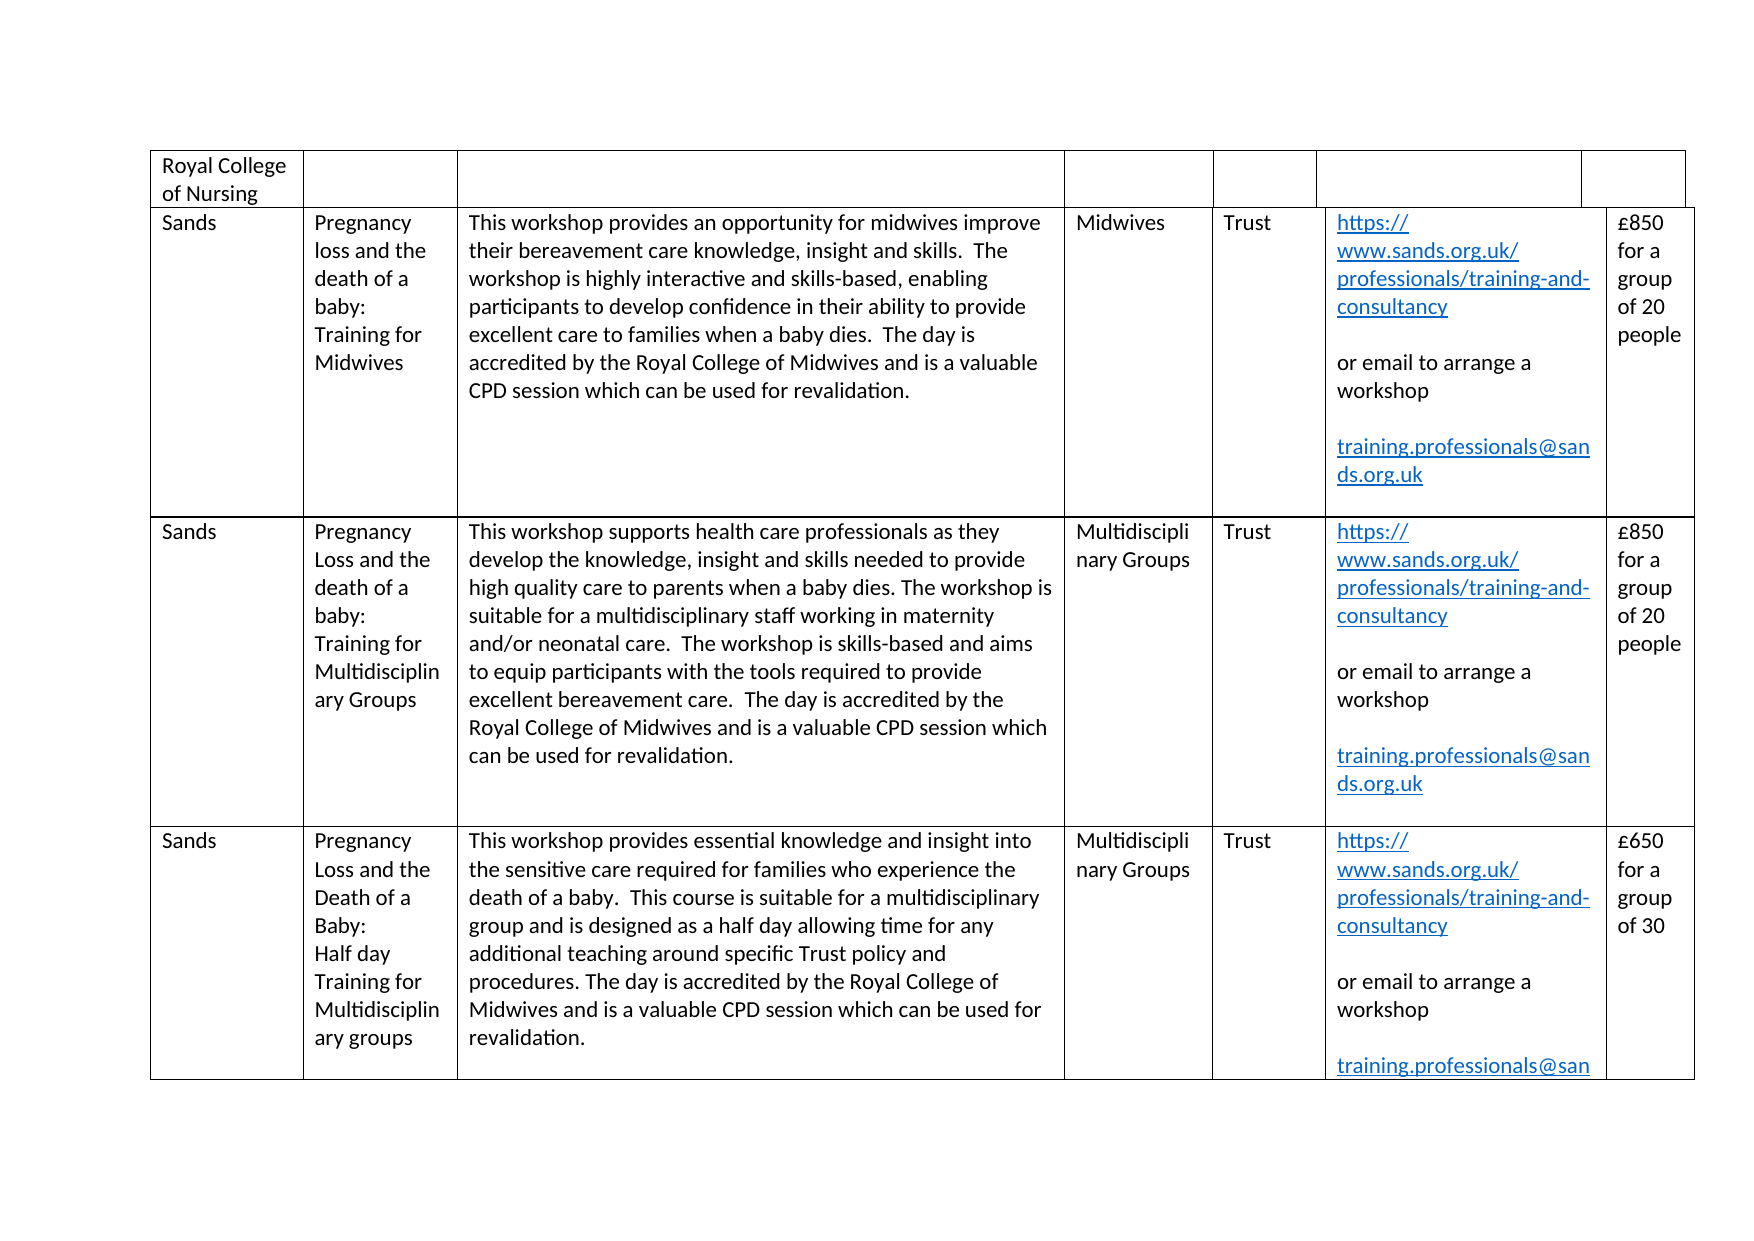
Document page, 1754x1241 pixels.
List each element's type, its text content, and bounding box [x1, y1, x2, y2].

table_cell Sands [151, 208, 303, 516]
table_cell Royal College of Nursing [151, 151, 303, 207]
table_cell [1326, 827, 1606, 1079]
table_cell [1317, 151, 1581, 207]
table_cell £850 for a group of 20 people [1607, 518, 1694, 826]
table_cell [1065, 151, 1213, 207]
table_cell This workshop supports health care professionals as they develop the knowledge, insight and skills needed to provide high quality care to parents when a baby dies. The workshop is suitable for a multidisciplinary staff working in maternity and/or neonatal care. The workshop is skills-based and aims to equip participants with the tools required to provide excellent bereavement care. The day is accredited by the Royal College of Midwives and is a valuable CPD session which can be used for revalidation. [458, 518, 1064, 826]
table_cell Trust [1213, 518, 1325, 826]
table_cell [304, 827, 457, 1079]
table_cell Sands [151, 827, 303, 1079]
table_cell Trust [1213, 827, 1325, 1079]
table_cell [458, 827, 1064, 1079]
table_cell Midwives [1065, 208, 1212, 516]
table_cell https://www.sands.org.uk/professionals/training-and-consultancy or email to arrange a workshop training.professionals@sands.org.uk [1326, 518, 1606, 826]
table_cell £850 for a group of 20 people [1607, 208, 1694, 516]
table_cell https://www.sands.org.uk/professionals/training-and-consultancy or email to arrange a workshop training.professionals@sands.org.uk [1326, 208, 1606, 516]
table_cell [1214, 151, 1316, 207]
table_cell Trust [1213, 208, 1325, 516]
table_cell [1065, 827, 1212, 1079]
table_cell Sands [151, 518, 303, 826]
table_cell [458, 151, 1064, 207]
table_cell [304, 151, 457, 207]
table_cell [1582, 151, 1685, 207]
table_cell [1607, 827, 1694, 1079]
table_cell Multidisciplinary Groups [1065, 518, 1212, 826]
table_cell This workshop provides an opportunity for midwives improve their bereavement care knowledge, insight and skills. The workshop is highly interactive and skills-based, enabling participants to develop confidence in their ability to provide excellent care to families when a baby dies. The day is accredited by the Royal College of Midwives and is a valuable CPD session which can be used for revalidation. [458, 208, 1064, 516]
table_cell Pregnancy loss and the death of a baby: Training for Midwives [304, 208, 457, 516]
table_cell Pregnancy Loss and the death of a baby: Training for Multidisciplinary Groups [304, 518, 457, 826]
